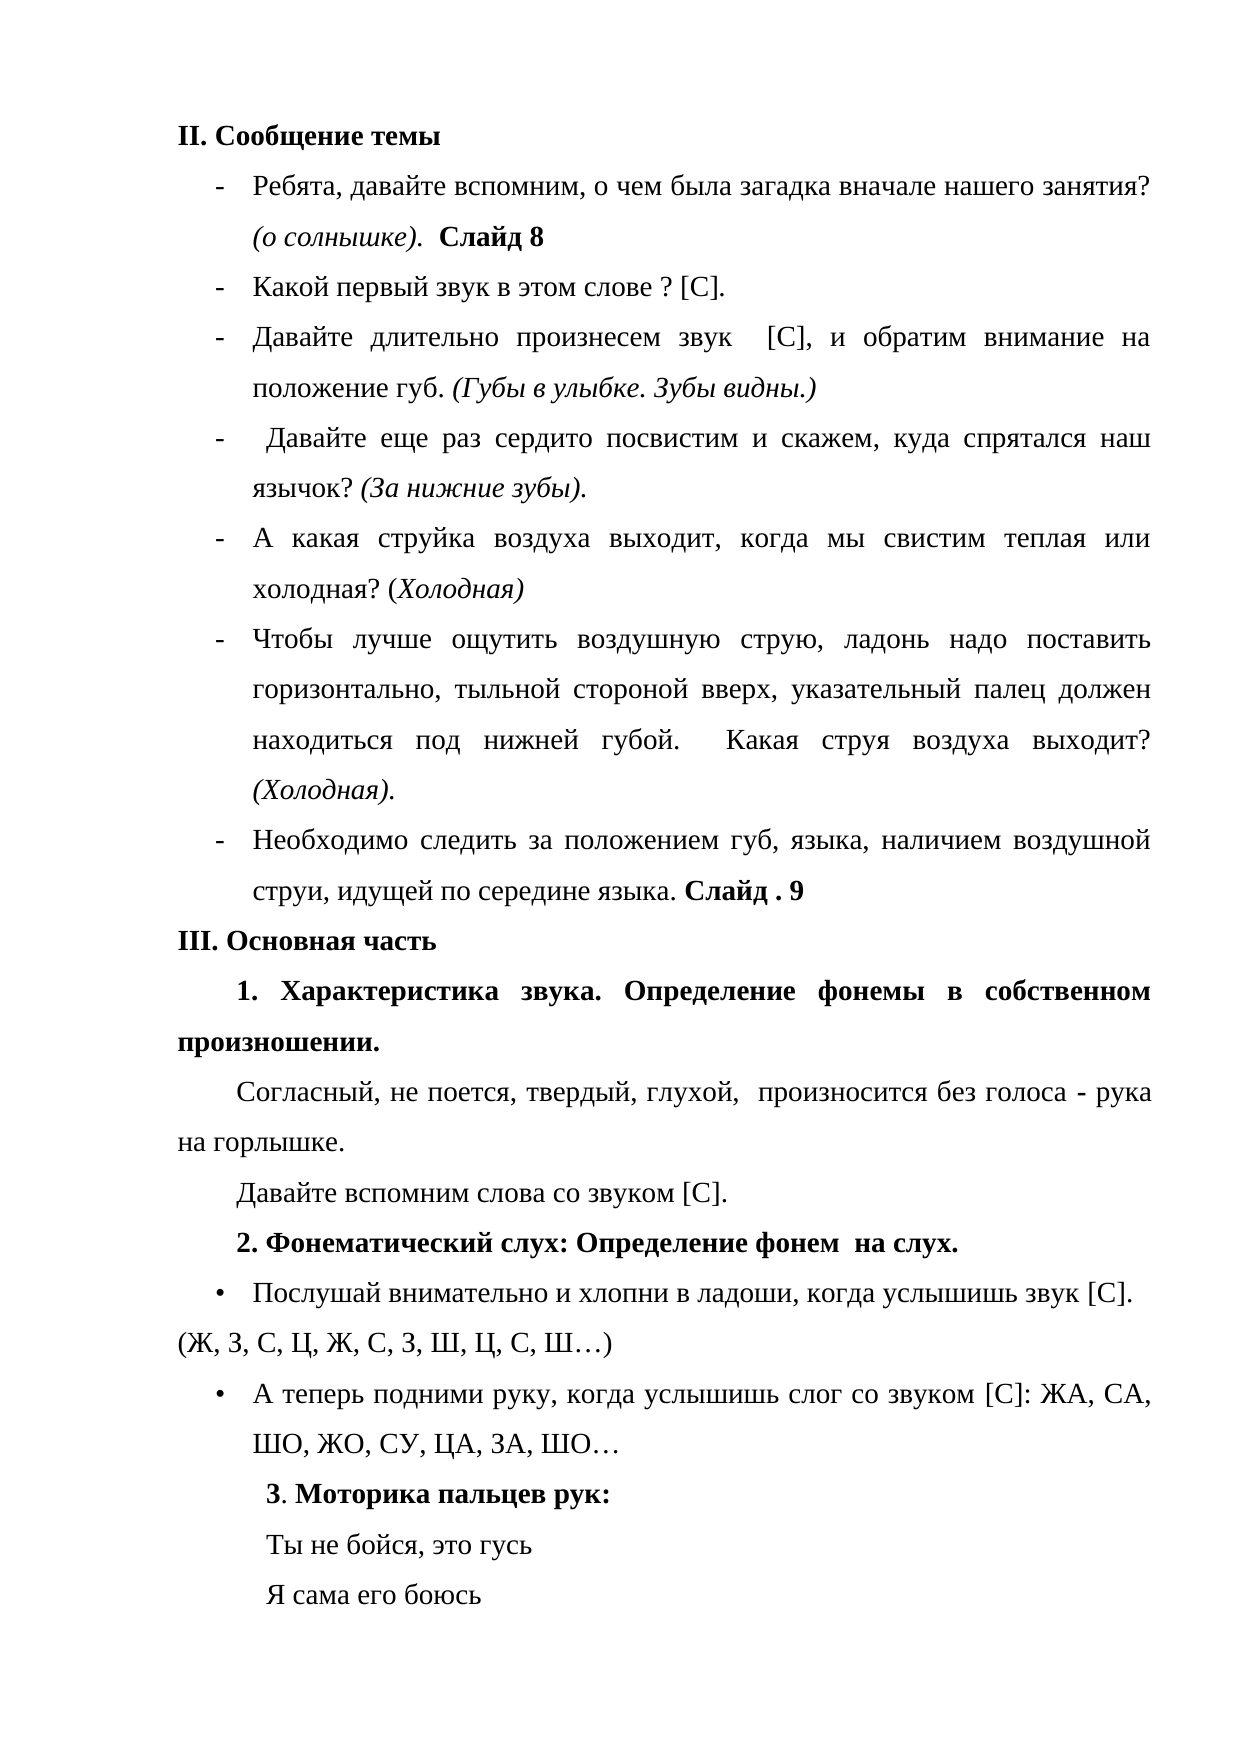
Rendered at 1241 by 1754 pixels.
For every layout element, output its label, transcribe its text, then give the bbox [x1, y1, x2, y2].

list Послушай внимательно и хлопни в ладоши, когда услышишь звук [С]. [215, 1275, 1152, 1309]
text II. Сообщение темы [177, 118, 1152, 152]
text III. Основная часть [177, 923, 1152, 957]
text (Ж, З, С, Ц, Ж, С, З, Ш, Ц, С, Ш…) [177, 1326, 1152, 1359]
list А какая струйка воздуха выходит, когда мы свистим теплая или холодная? (Холодная) [215, 521, 1152, 604]
text Согласный, не поется, твердый, глухой, произносится без голоса - рука на горлышке. [177, 1074, 1152, 1158]
list Ребята, давайте вспомним, о чем была загадка вначале нашего занятия? (о солнышке). Слайд 8 [215, 168, 1152, 252]
text 1. Характеристика звука. Определение фонемы в собственном произношении. [177, 973, 1152, 1057]
list Чтобы лучше ощутить воздушную струю, ладонь надо поставить горизонтально, тыльной стороной вверх, указательный палец должен находиться под нижней губой. Какая струя воздуха выходит? (Холодная). [215, 621, 1152, 806]
list Какой первый звук в этом слове ? [С]. [215, 269, 1152, 303]
list Давайте длительно произнесем звук [С], и обратим внимание на положение губ. (Губы в улыбке. Зубы видны.) [215, 319, 1152, 403]
text 2. Фонематический слух: Определение фонем на слух. [177, 1225, 1152, 1258]
text 3. Моторика пальцев рук: [177, 1477, 1152, 1510]
text Ты не бойся, это гусь [177, 1527, 1152, 1560]
list Необходимо следить за положением губ, языка, наличием воздушной струи, идущей по середине языка. Слайд . 9 [215, 822, 1152, 906]
text Я сама его боюсь [177, 1577, 1152, 1611]
list А теперь подними руку, когда услышишь слог со звуком [С]: ЖА, СА, ШО, ЖО, СУ, ЦА, ЗА, ШО… [215, 1376, 1152, 1460]
text Давайте вспомним слова со звуком [С]. [177, 1175, 1152, 1208]
list Давайте еще раз сердито посвистим и скажем, куда спрятался наш язычок? (За нижние зубы). [215, 420, 1152, 504]
